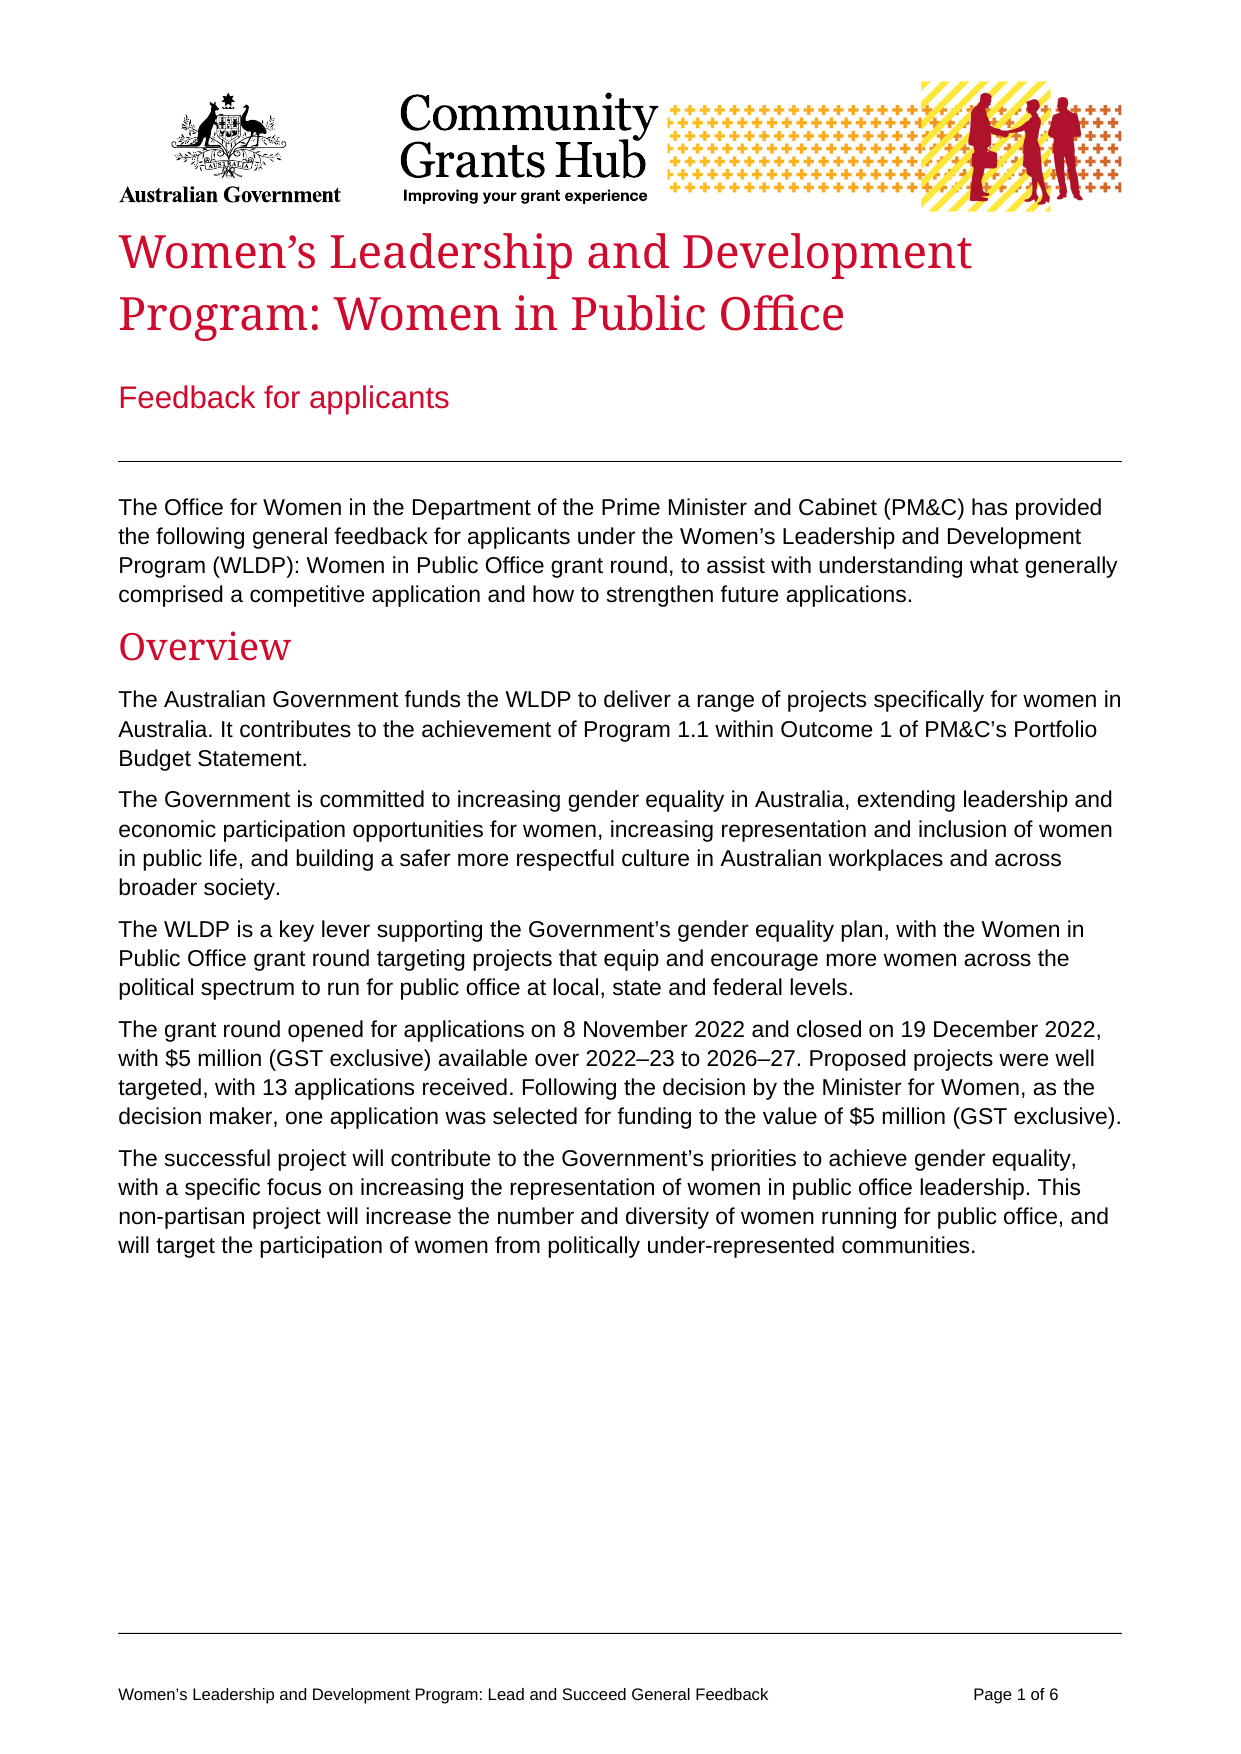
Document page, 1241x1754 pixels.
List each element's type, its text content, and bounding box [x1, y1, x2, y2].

text The Government is committed to increasing gender equality in Australia, extending leadership and economic participation opportunities for women, increasing representation and inclusion of women in public life, and building a safer more respectful culture in Australian workplaces and across broader society. [118, 784, 1122, 900]
subtitle Overview [118, 620, 1122, 671]
list Women’s Leadership and Development Program: Women in Public Office [118, 219, 1122, 344]
text The Office for Women in the Department of the Prime Minister and Cabinet (PM&C) has provided the following general feedback for applicants under the Women’s Leadership and Development Program (WLDP): Women in Public Office grant round, to assist with understanding what generally comprised a competitive application and how to strengthen future applications. [118, 491, 1122, 608]
text The Australian Government funds the WLDP to deliver a range of projects specifically for women in Australia. It contributes to the achievement of Program 1.1 within Outcome 1 of PM&C’s Portfolio Budget Statement. [118, 684, 1122, 771]
text The successful project will contribute to the Government’s priorities to achieve gender equality, with a specific focus on increasing the representation of women in public office leadership. This non-partisan project will increase the number and diversity of women running for public office, and will target the participation of women from politically under-represented communities. [118, 1142, 1122, 1259]
picture [664, 79, 1123, 214]
text The WLDP is a key lever supporting the Government’s gender equality plan, with the Women in Public Office grant round targeting projects that equip and encourage more women across the political spectrum to run for public office at local, state and federal levels. [118, 913, 1122, 1000]
text The grant round opened for applications on 8 November 2022 and closed on 19 December 2022, with $5 million (GST exclusive) available over 2022–23 to 2026–27. Proposed projects were well targeted, with 13 applications received. Following the decision by the Minister for Women, as the decision maker, one application was selected for funding to the value of $5 million (GST exclusive). [118, 1013, 1122, 1129]
list Feedback for applicants [118, 373, 1122, 461]
